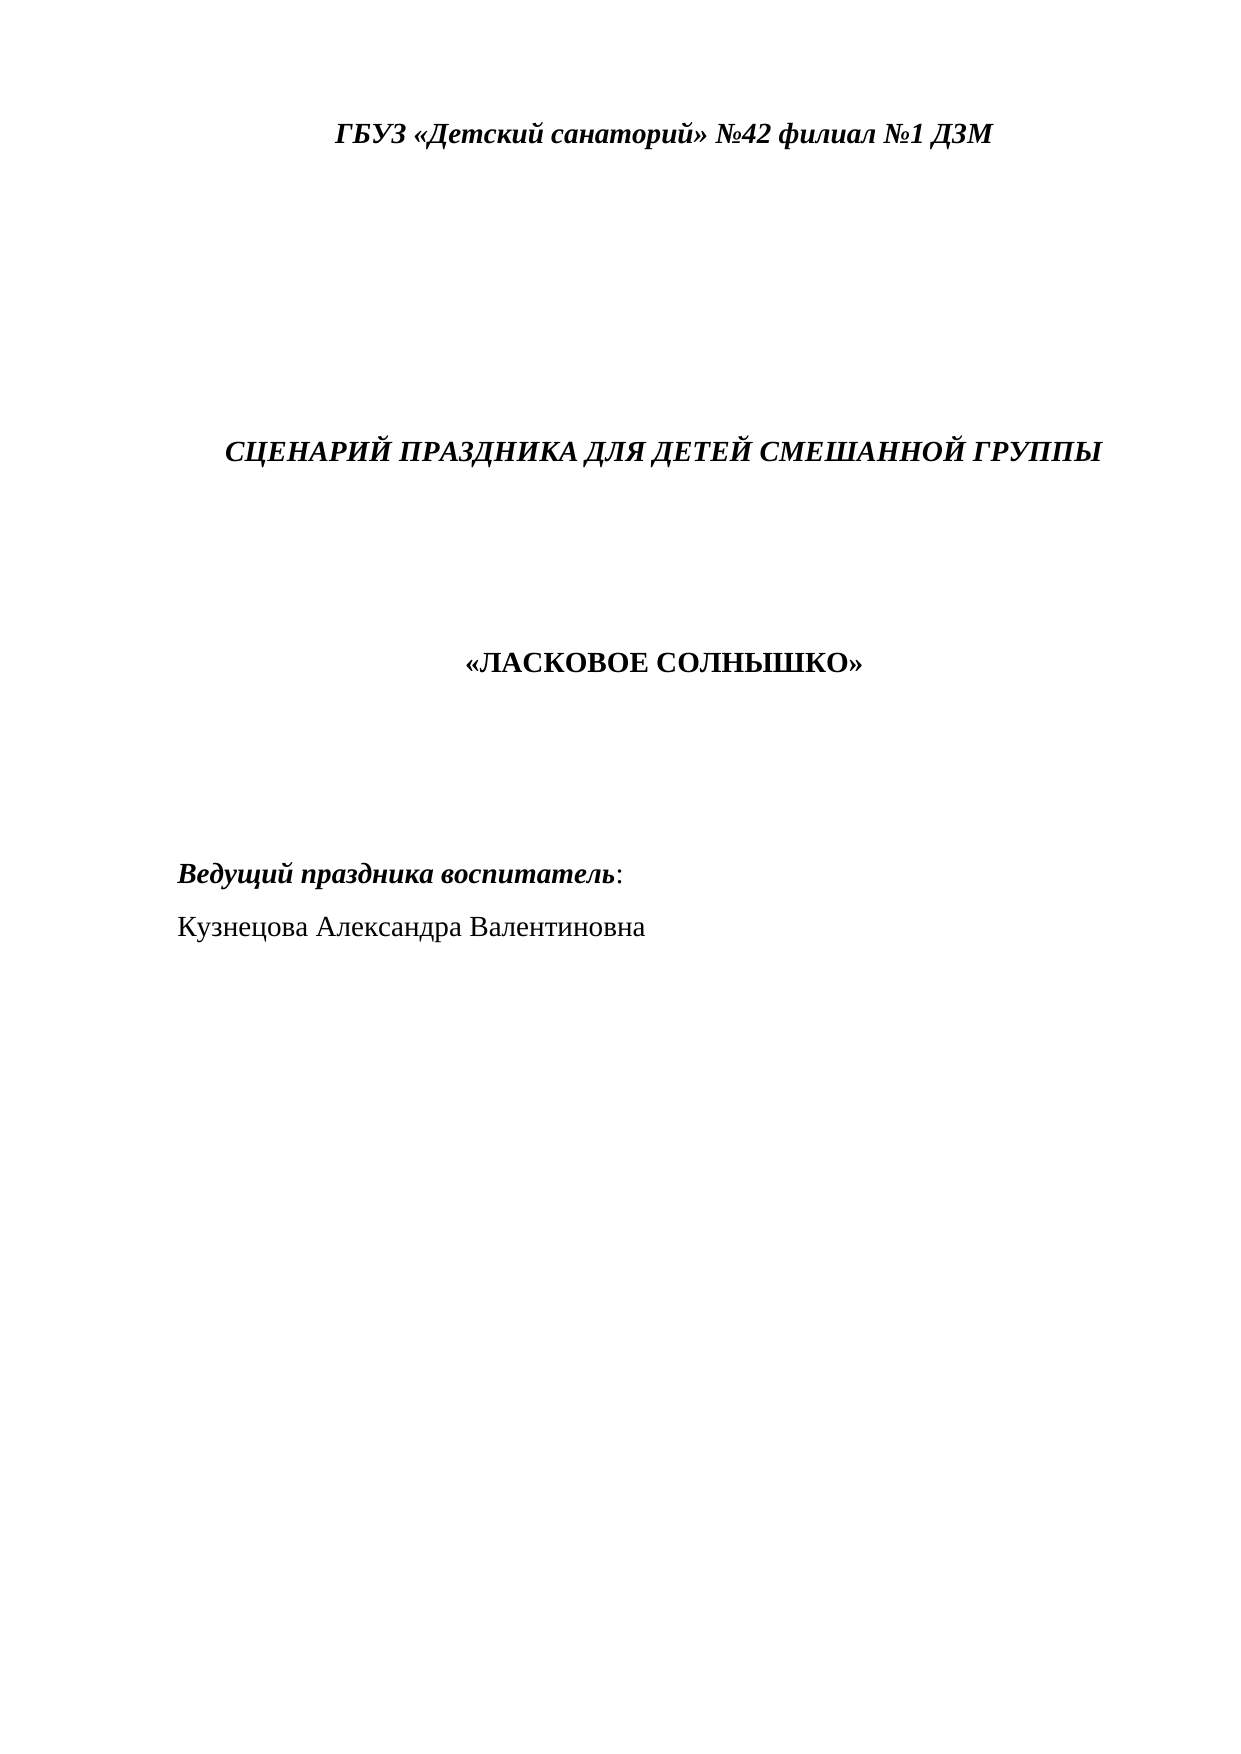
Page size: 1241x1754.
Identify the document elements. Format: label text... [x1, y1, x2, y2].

text «ЛАСКОВОЕ СОЛНЫШКО» [167, 645, 1161, 679]
text СЦЕНАРИЙ ПРАЗДНИКА ДЛЯ ДЕТЕЙ СМЕШАННОЙ ГРУППЫ [167, 434, 1161, 468]
text Ведущий праздника воспитатель: Кузнецова Александра Валентиновна [177, 856, 656, 943]
text ГБУЗ «Детский санаторий» №42 филиал №1 ДЗМ [167, 116, 1161, 150]
